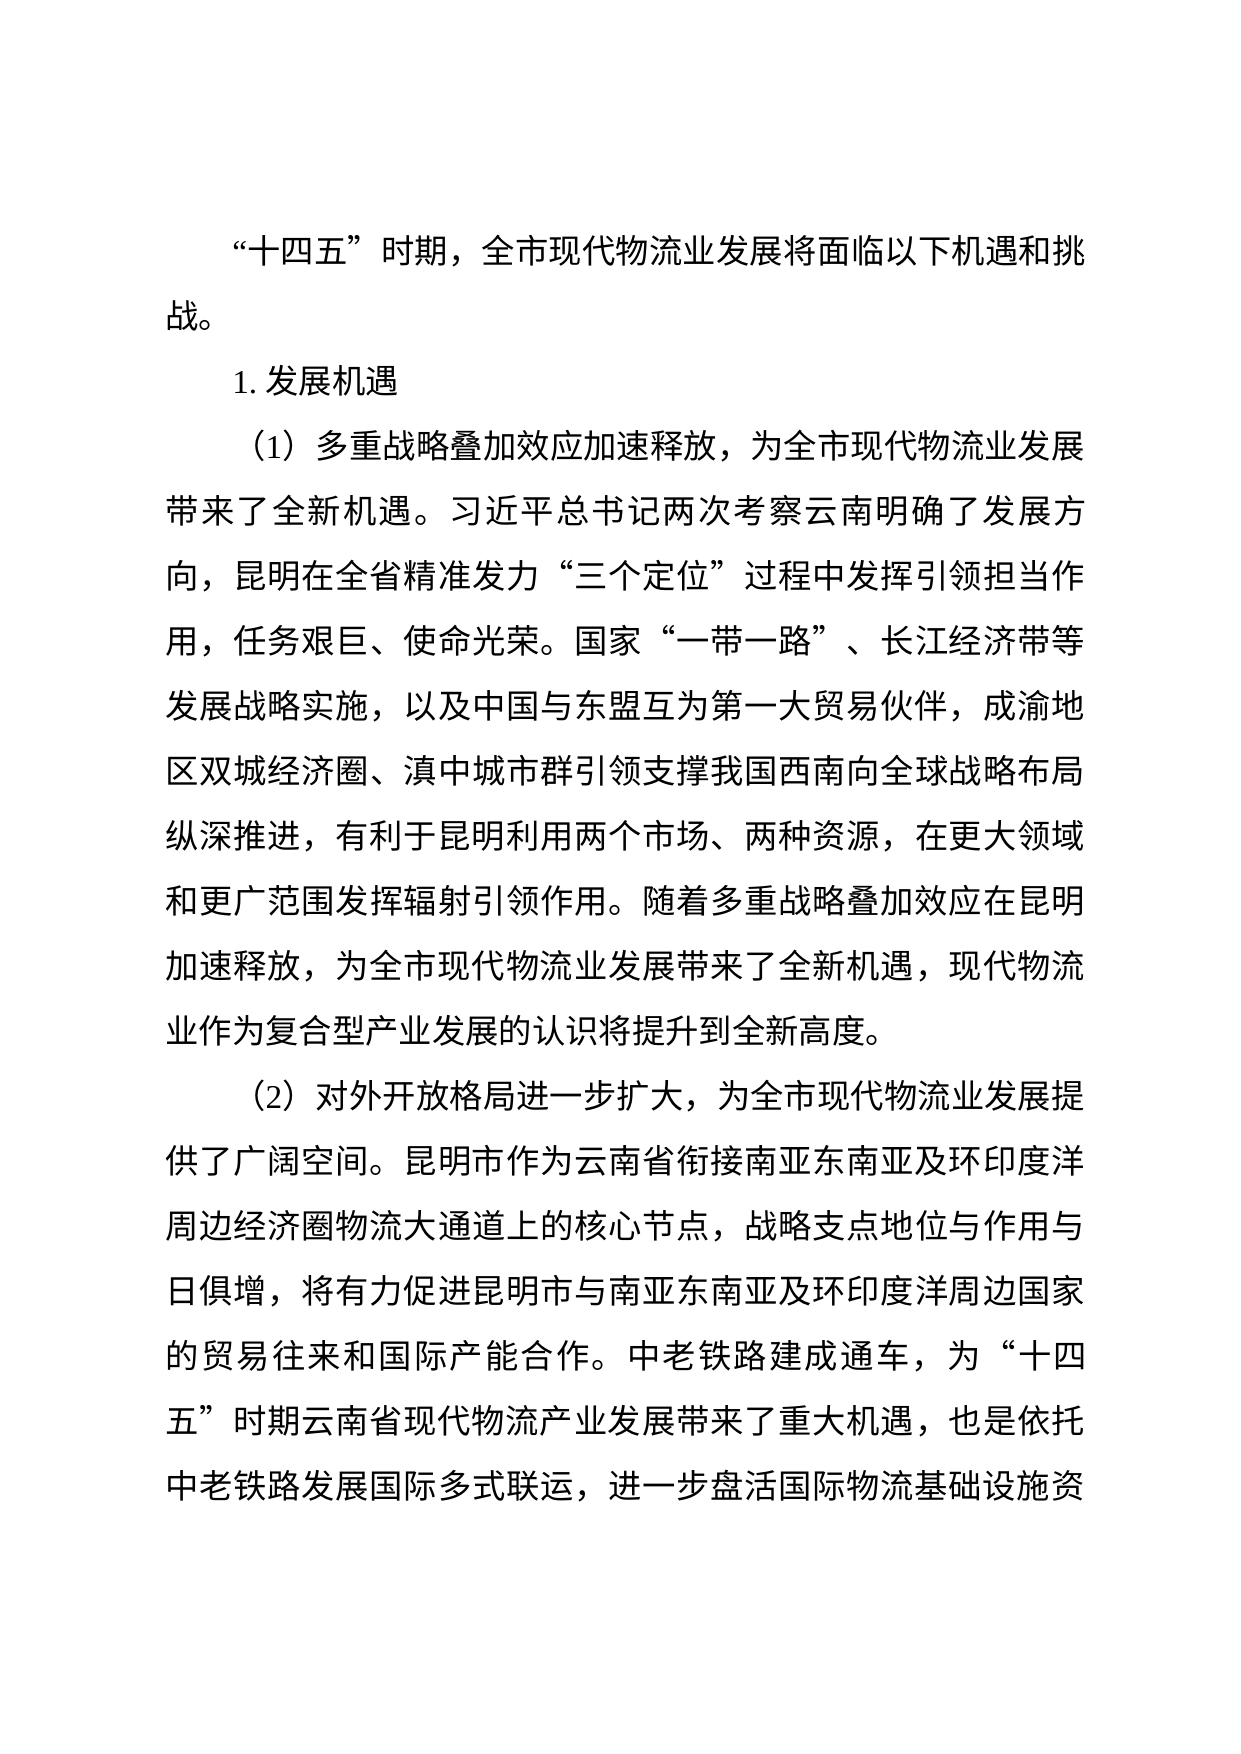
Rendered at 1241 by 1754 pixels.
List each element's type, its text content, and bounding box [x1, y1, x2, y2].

text （1）多重战略叠加效应加速释放，为全市现代物流业发展带来了全新机遇。习近平总书记两次考察云南明确了发展方向，昆明在全省精准发力“三个定位”过程中发挥引领担当作用，任务艰巨、使命光荣。国家“一带一路”、长江经济带等发展战略实施，以及中国与东盟互为第一大贸易伙伴，成渝地区双城经济圈、滇中城市群引领支撑我国西南向全球战略布局纵深推进，有利于昆明利用两个市场、两种资源，在更大领域和更广范围发挥辐射引领作用。随着多重战略叠加效应在昆明加速释放，为全市现代物流业发展带来了全新机遇，现代物流业作为复合型产业发展的认识将提升到全新高度。 [165, 412, 1087, 1062]
text 1. 发展机遇 [165, 347, 1087, 412]
text “十四五”时期，全市现代物流业发展将面临以下机遇和挑战。 [165, 217, 1087, 347]
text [165, 1062, 1087, 1517]
